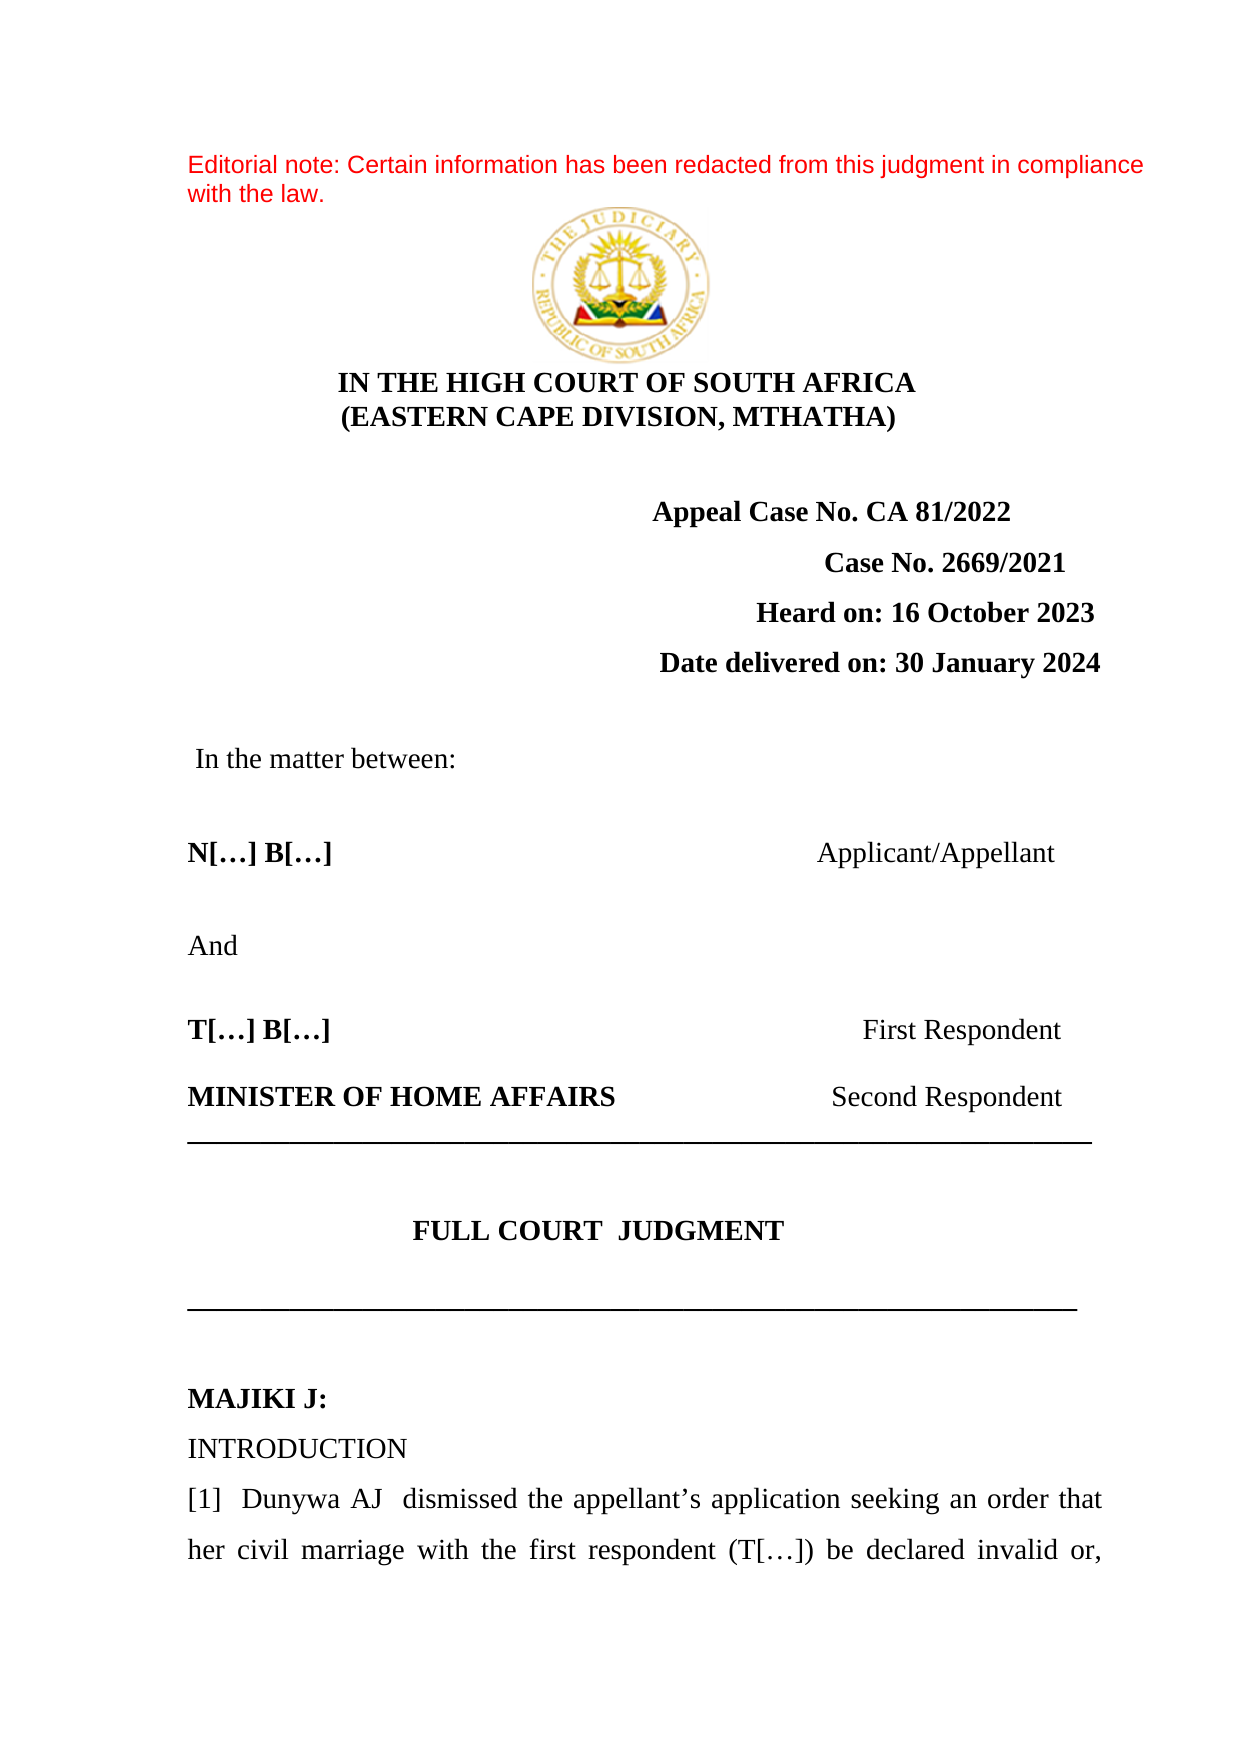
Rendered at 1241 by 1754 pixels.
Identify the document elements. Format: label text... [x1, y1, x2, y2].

text Editorial note: Certain information has been redacted from this judgment in compliance with the law. [187, 150, 1152, 207]
text FULL COURT JUDGMENT [187, 1213, 1103, 1247]
text IN THE HIGH COURT OF SOUTH AFRICA [262, 207, 1152, 399]
text MINISTER OF HOME AFFAIRS Second Respondent [187, 1079, 1232, 1113]
text And [187, 928, 1152, 962]
text Case No. 2669/2021 [412, 545, 1152, 578]
text Heard on: 16 October 2023 [412, 595, 1152, 629]
text N[…] B[…] Applicant/Appellant [187, 835, 1152, 868]
text MAJIKI J: [187, 1381, 1152, 1414]
text T[…] B[…] First Respondent [187, 1012, 1073, 1046]
text _____________________________________________________________ [187, 1280, 1118, 1314]
text INTRODUCTION [187, 1431, 1103, 1465]
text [187, 1482, 1103, 1566]
text ______________________________________________________________ [187, 1113, 1103, 1146]
text In the matter between: [187, 741, 1240, 775]
picture [532, 207, 714, 366]
text (EASTERN CAPE DIVISION, MTHATHA) [187, 399, 1152, 432]
text Date delivered on: 30 January 2024 [412, 646, 1152, 679]
text Appeal Case No. CA 81/2022 [412, 494, 1152, 528]
